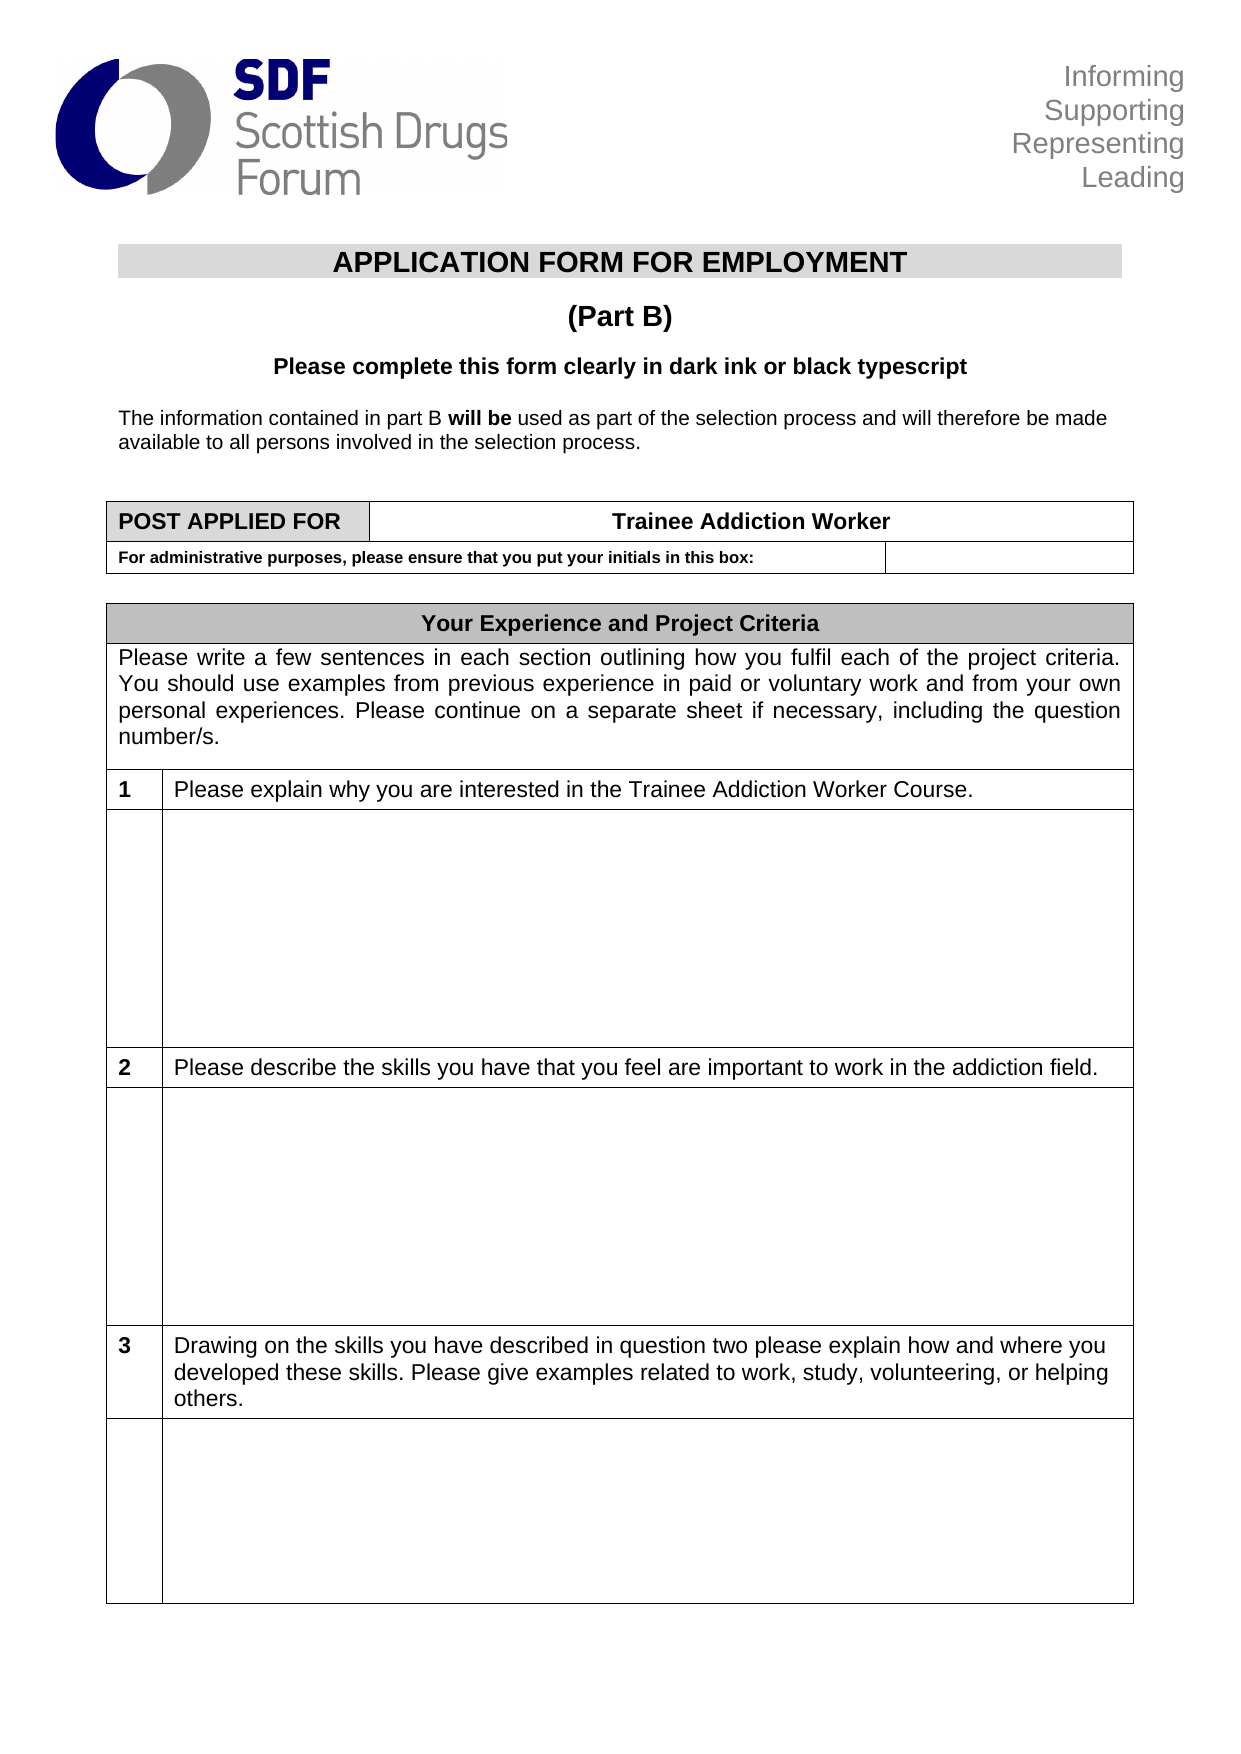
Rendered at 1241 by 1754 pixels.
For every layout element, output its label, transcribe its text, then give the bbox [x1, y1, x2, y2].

table_cell [886, 542, 1133, 573]
text The information contained in part B will be used as part of the selection process and will therefore be made available to all persons involved in the selection process. [118, 406, 1122, 454]
table_cell [107, 1419, 162, 1603]
table_cell 2 [107, 1048, 162, 1087]
table_cell [163, 810, 1133, 1047]
table_cell [107, 1088, 162, 1325]
picture [55, 59, 508, 195]
table_cell Drawing on the skills you have described in question two please explain how and where you developed these skills. Please give examples related to work, study, volunteering, or helping others. [163, 1326, 1133, 1417]
table_cell Please describe the skills you have that you feel are important to work in the addiction field. [163, 1048, 1133, 1087]
table_cell 1 [107, 770, 162, 808]
table_cell For administrative purposes, please ensure that you put your initials in this box: [107, 542, 885, 573]
subtitle APPLICATION FORM FOR EMPLOYMENT [118, 244, 1122, 278]
subtitle Please complete this form clearly in dark ink or black typescript [118, 353, 1122, 380]
table_header POST APPLIED FOR [107, 502, 369, 541]
table_cell [107, 810, 162, 1047]
table_cell [163, 1419, 1133, 1603]
table_header Trainee Addiction Worker [370, 502, 1133, 541]
table_cell Please write a few sentences in each section outlining how you fulfil each of the project criteria. You should use examples from previous experience in paid or voluntary work and from your own personal experiences. Please continue on a separate sheet if necessary, including the question number/s. [107, 644, 1133, 768]
table_cell Please explain why you are interested in the Trainee Addiction Worker Course. [163, 770, 1133, 808]
table_header Your Experience and Project Criteria [107, 604, 1133, 643]
subtitle (Part B) [118, 299, 1122, 332]
table_cell 3 [107, 1326, 162, 1417]
table_cell [163, 1088, 1133, 1325]
